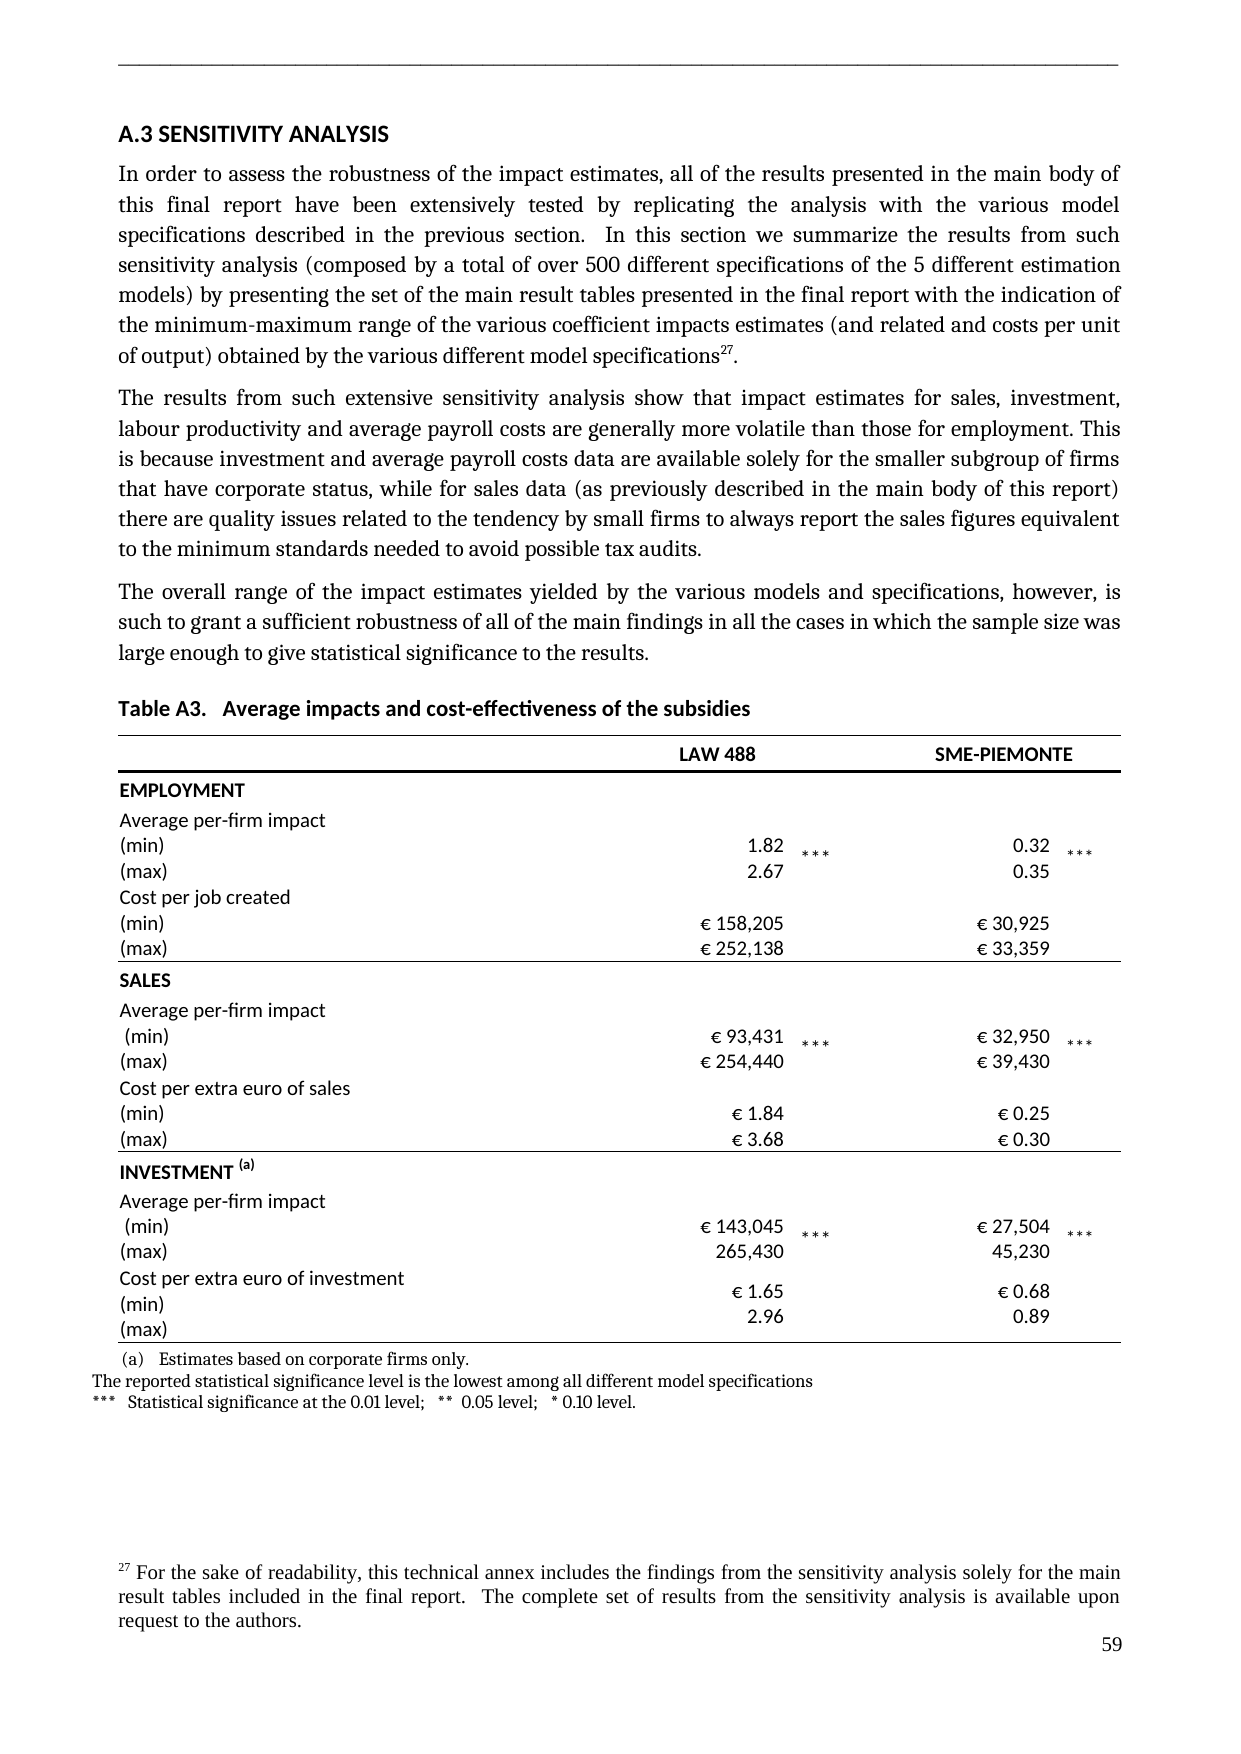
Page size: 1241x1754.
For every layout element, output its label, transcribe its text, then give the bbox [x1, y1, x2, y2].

subtitle A.3 SENSITIVITY ANALYSIS [118, 118, 1122, 149]
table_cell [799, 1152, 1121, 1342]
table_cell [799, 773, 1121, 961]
list The results from such extensive sensitivity analysis show that impact estimates for sales, investment, labour productivity and average payroll costs are generally more volatile than those for employment. This is because investment and average payroll costs data are available solely for the smaller subgroup of firms that have corporate status, while for sales data (as previously described in the main body of this report) there are quality issues related to the tendency by small firms to always report the sales figures equivalent to the minimum standards needed to avoid possible tax audits. [118, 385, 1122, 562]
list In order to assess the robustness of the impact estimates, all of the results presented in the main body of this final report have been extensively tested by replicating the analysis with the various model specifications described in the previous section. In this section we summarize the results from such sensitivity analysis (composed by a total of over 500 different specifications of the 5 different estimation models) by presenting the set of the main result tables presented in the final report with the indication of the minimum-maximum range of the various coefficient impacts estimates (and related and costs per unit of output) obtained by the various different model specifications. [118, 161, 1122, 369]
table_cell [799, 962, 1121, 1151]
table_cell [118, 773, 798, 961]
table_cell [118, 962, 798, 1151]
text Table A3. Average impacts and cost-effectiveness of the subsidies [118, 694, 1122, 722]
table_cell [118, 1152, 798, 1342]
text The reported statistical significance level is the lowest among all different model specifications [92, 1371, 1122, 1392]
list The overall range of the impact estimates yielded by the various models and specifications, however, is such to grant a sufficient robustness of all of the main findings in all the cases in which the sample size was large enough to give statistical significance to the results. [118, 579, 1122, 666]
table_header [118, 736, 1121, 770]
list Estimates based on corporate firms only. [121, 1349, 1122, 1371]
text *** Statistical significance at the 0.01 level; ** 0.05 level; * 0.10 level. [92, 1392, 1122, 1414]
